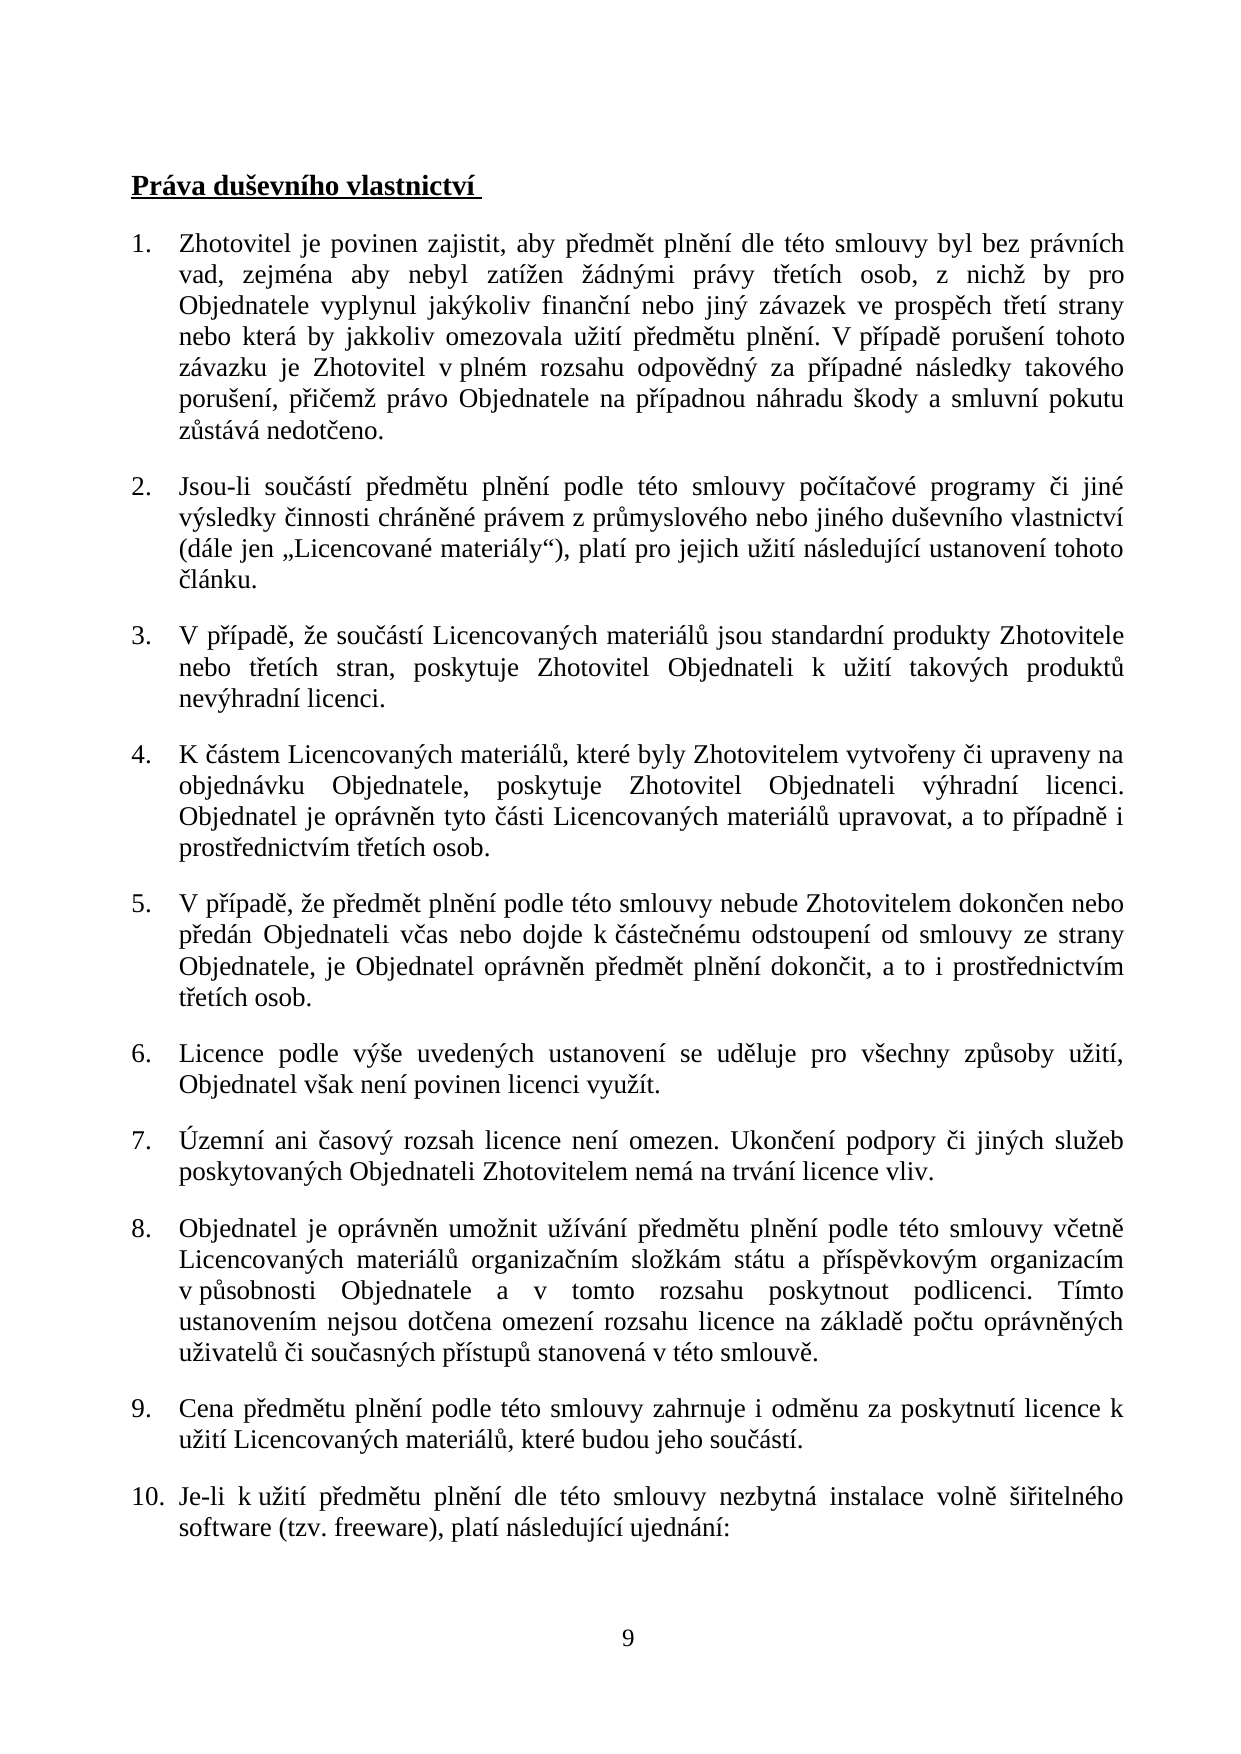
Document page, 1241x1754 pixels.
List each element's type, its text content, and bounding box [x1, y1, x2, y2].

list Licence podle výše uvedených ustanovení se uděluje pro všechny způsoby užití, Objednatel však není povinen licenci využít. [131, 1037, 1125, 1099]
list Je-li k užití předmětu plnění dle této smlouvy nezbytná instalace volně šiřitelného software (tzv. freeware), platí následující ujednání: [131, 1480, 1125, 1542]
list K částem Licencovaných materiálů, které byly Zhotovitelem vytvořeny či upraveny na objednávku Objednatele, poskytuje Zhotovitel Objednateli výhradní licenci. Objednatel je oprávněn tyto části Licencovaných materiálů upravovat, a to případně i prostřednictvím třetích osob. [131, 738, 1125, 862]
list Zhotovitel je povinen zajistit, aby předmět plnění dle této smlouvy byl bez právních vad, zejména aby nebyl zatížen žádnými právy třetích osob, z nichž by pro Objednatele vyplynul jakýkoliv finanční nebo jiný závazek ve prospěch třetí strany nebo která by jakkoliv omezovala užití předmětu plnění. V případě porušení tohoto závazku je Zhotovitel v plném rozsahu odpovědný za případné následky takového porušení, přičemž právo Objednatele na případnou náhradu škody a smluvní pokutu zůstává nedotčeno. [131, 227, 1125, 445]
list Územní ani časový rozsah licence není omezen. Ukončení podpory či jiných služeb poskytovaných Objednateli Zhotovitelem nemá na trvání licence vliv. [131, 1124, 1125, 1187]
list Objednatel je oprávněn umožnit užívání předmětu plnění podle této smlouvy včetně Licencovaných materiálů organizačním složkám státu a příspěvkovým organizacím v působnosti Objednatele a v tomto rozsahu poskytnout podlicenci. Tímto ustanovením nejsou dotčena omezení rozsahu licence na základě počtu oprávněných uživatelů či současných přístupů stanovená v této smlouvě. [131, 1212, 1125, 1367]
list Cena předmětu plnění podle této smlouvy zahrnuje i odměnu za poskytnutí licence k užití Licencovaných materiálů, které budou jeho součástí. [131, 1392, 1125, 1455]
list Jsou-li součástí předmětu plnění podle této smlouvy počítačové programy či jiné výsledky činnosti chráněné právem z průmyslového nebo jiného duševního vlastnictví (dále jen „Licencované materiály“), platí pro jejich užití následující ustanovení tohoto článku. [131, 470, 1125, 594]
list V případě, že součástí Licencovaných materiálů jsou standardní produkty Zhotovitele nebo třetích stran, poskytuje Zhotovitel Objednateli k užití takových produktů nevýhradní licenci. [131, 619, 1125, 713]
list V případě, že předmět plnění podle této smlouvy nebude Zhotovitelem dokončen nebo předán Objednateli včas nebo dojde k částečnému odstoupení od smlouvy ze strany Objednatele, je Objednatel oprávněn předmět plnění dokončit, a to i prostřednictvím třetích osob. [131, 887, 1125, 1012]
text Práva duševního vlastnictví [131, 168, 1125, 202]
